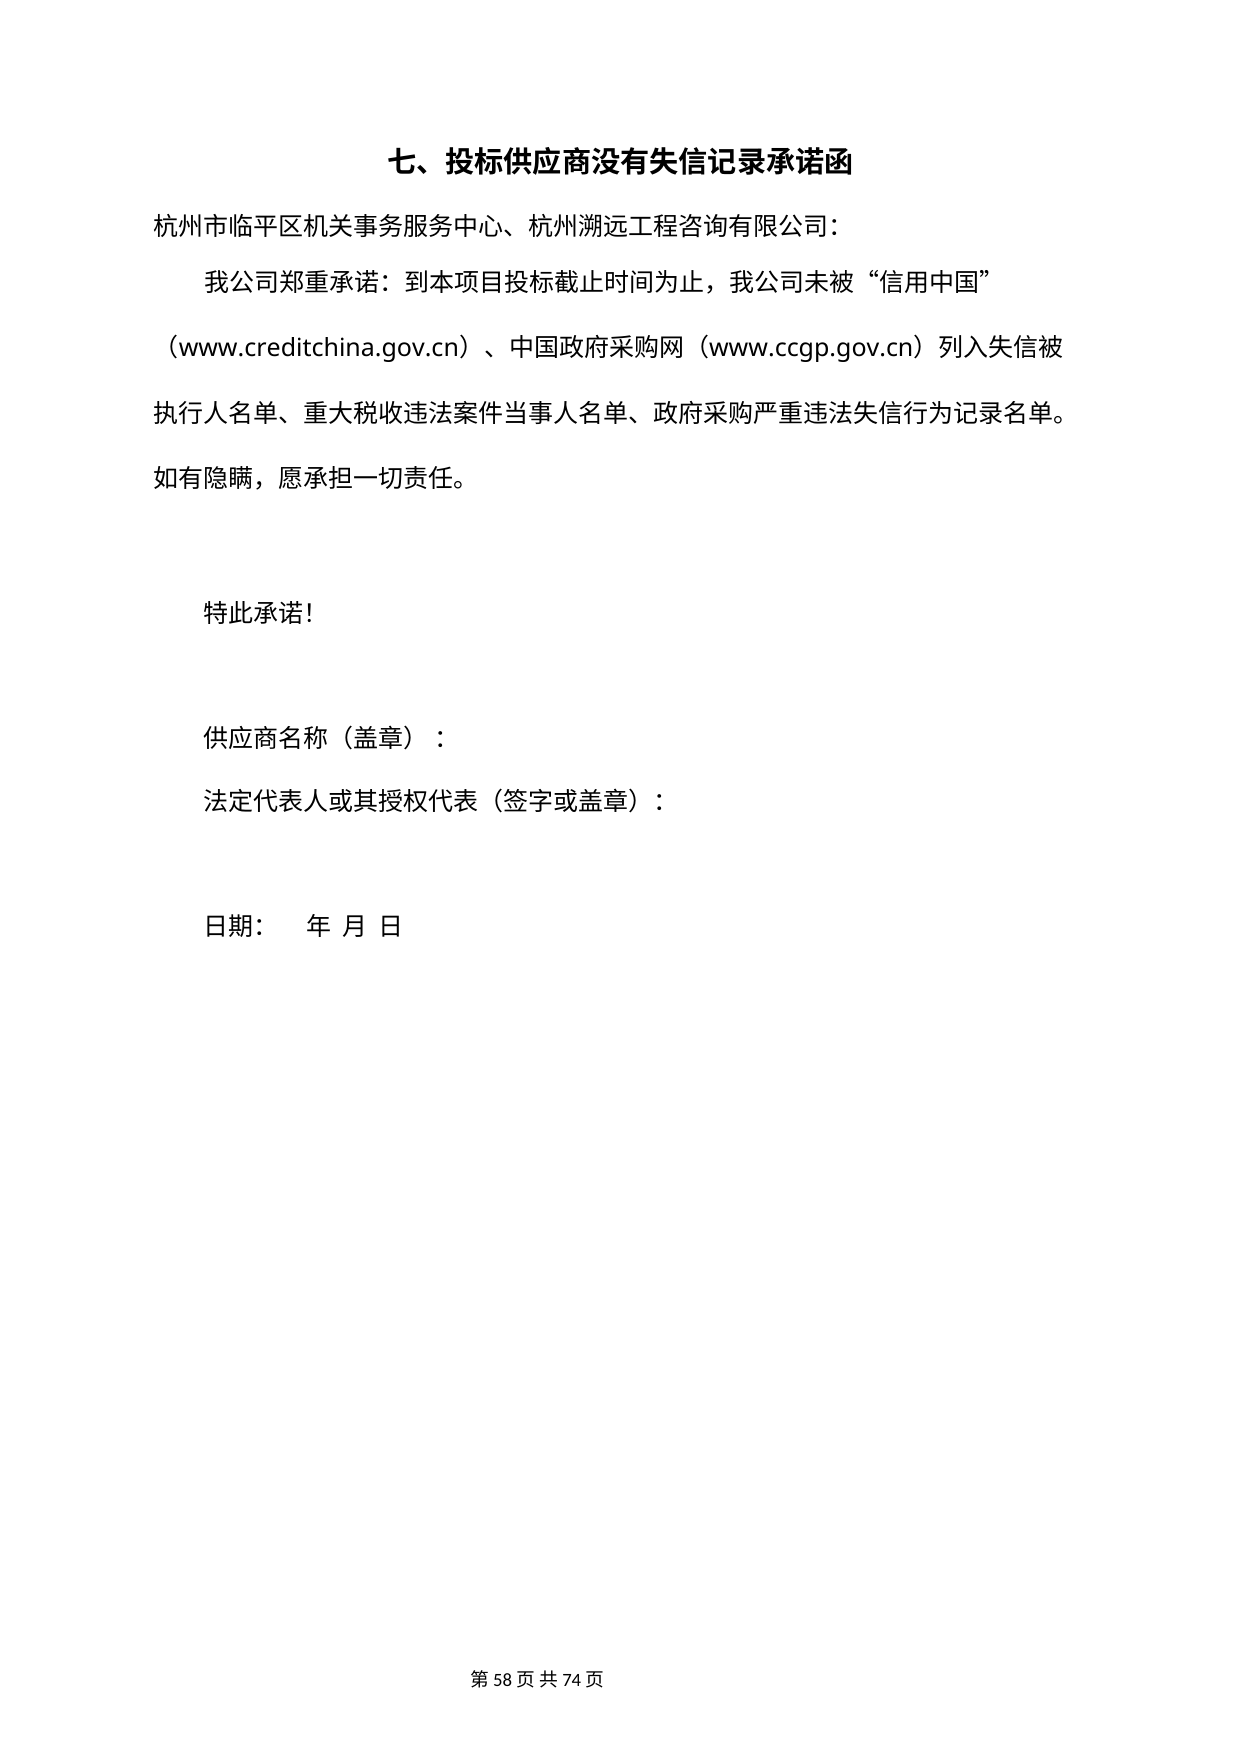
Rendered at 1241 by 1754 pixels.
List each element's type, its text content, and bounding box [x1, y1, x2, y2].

text 杭州市临平区机关事务服务中心、杭州溯远工程咨询有限公司： [153, 185, 1087, 247]
text 日期： 年 月 日 [153, 885, 1087, 947]
text 特此承诺！ [153, 572, 1087, 635]
text 供应商名称（盖章） ： [153, 697, 1087, 760]
subtitle 七、投标供应商没有失信记录承诺函 [153, 122, 1087, 185]
text 法定代表人或其授权代表（签字或盖章）： [153, 760, 1087, 822]
text 我公司郑重承诺：到本项目投标截止时间为止，我公司未被“信用中国”（www.creditchina.gov.cn）、中国政府采购网（www.ccgp.gov.cn）列入失信被执行人名单、重大税收违法案件当事人名单、政府采购严重违法失信行为记录名单。如有隐瞒，愿承担一切责任。 [153, 247, 1087, 510]
